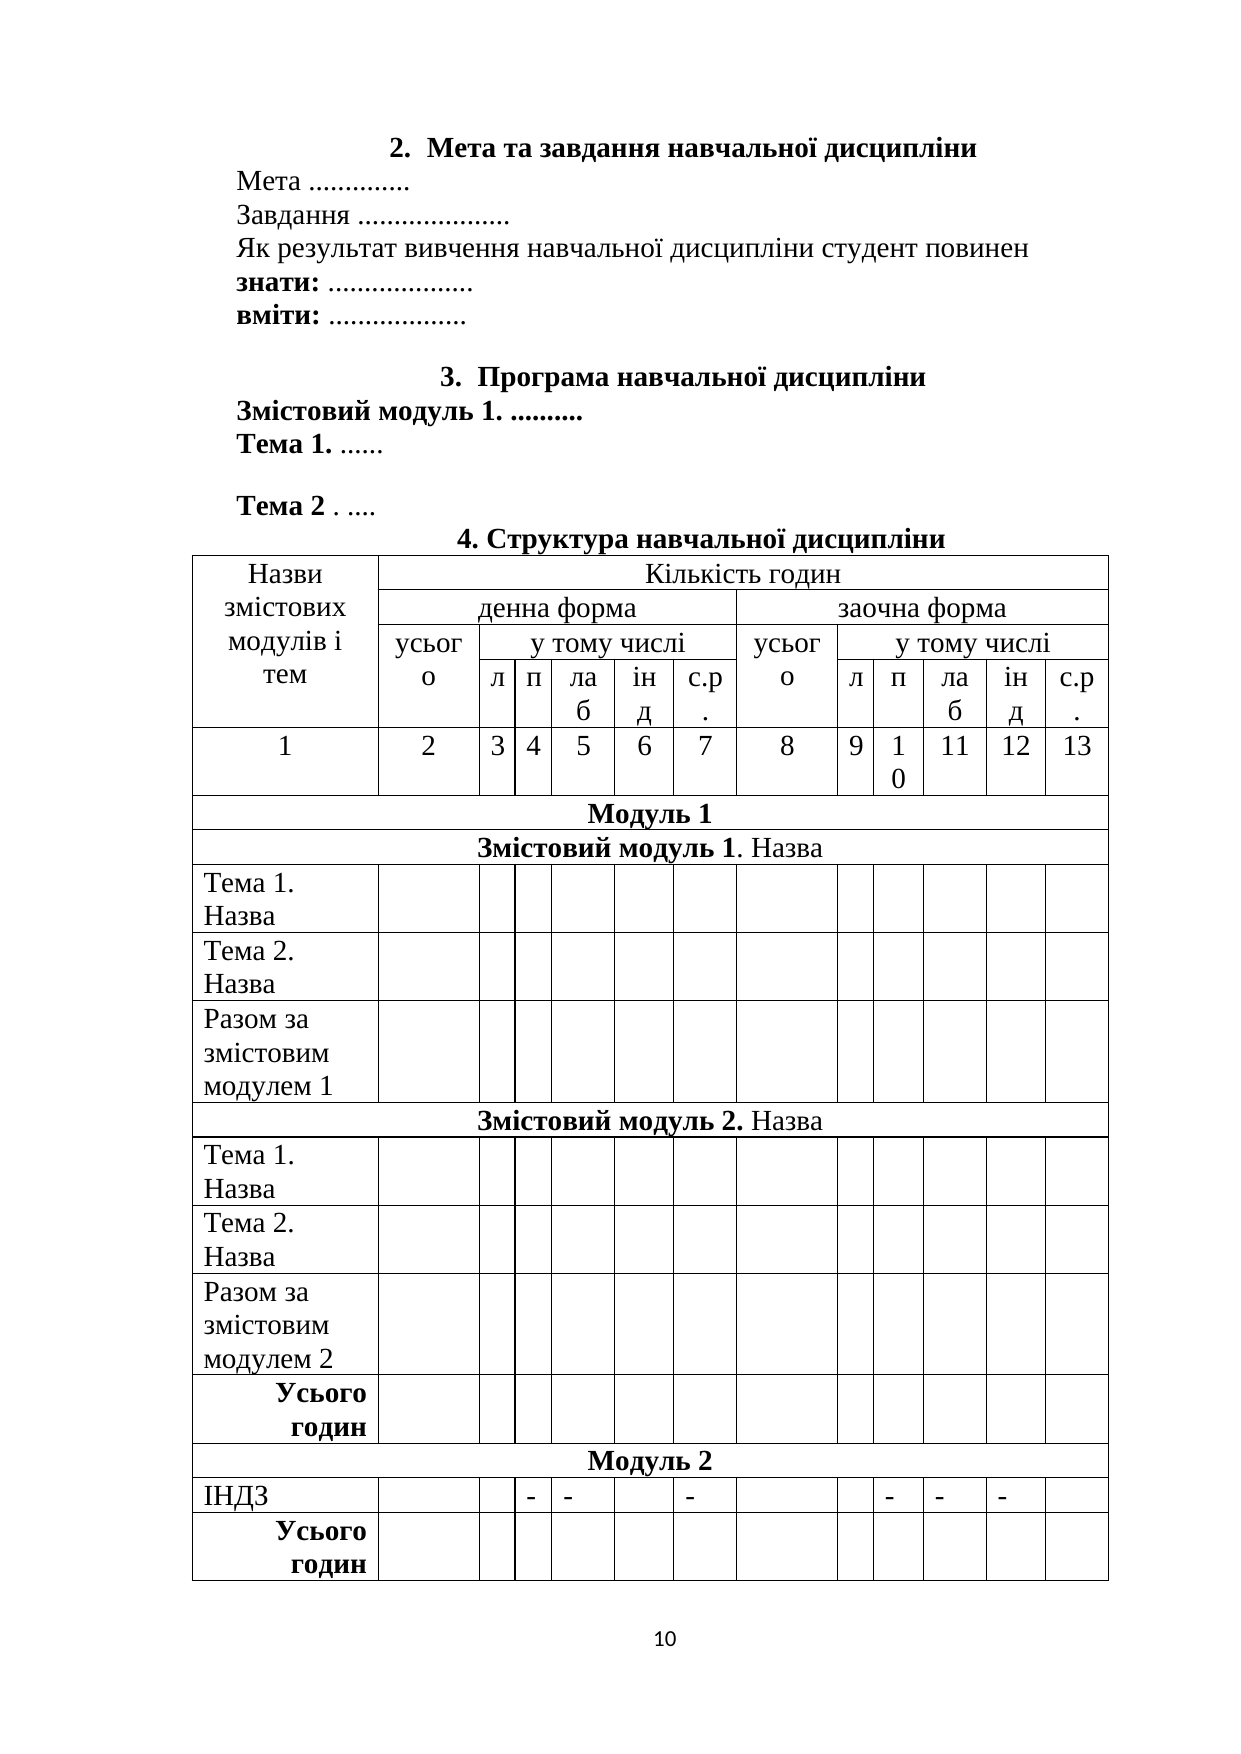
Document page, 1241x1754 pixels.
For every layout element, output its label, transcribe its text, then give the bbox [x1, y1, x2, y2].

table_cell [874, 1274, 923, 1374]
table_cell [1046, 1513, 1108, 1580]
table_cell [615, 1274, 673, 1374]
table_cell - [552, 1478, 614, 1512]
table_cell [516, 865, 551, 932]
table_cell [987, 1274, 1045, 1374]
table_cell [874, 1138, 923, 1204]
table_cell [838, 1513, 873, 1580]
table_cell лаб [924, 660, 986, 727]
text Тема 2 . .... [236, 488, 1152, 521]
table_cell [924, 1001, 986, 1102]
table_cell [615, 1138, 673, 1204]
table_cell л [838, 660, 873, 727]
table_cell [379, 1138, 479, 1204]
table_cell Усього годин [193, 1375, 378, 1442]
table_cell [379, 933, 479, 1000]
table_cell [674, 1001, 736, 1102]
table_header Назви змістових модулів і тем [193, 556, 378, 727]
table_cell [552, 1206, 614, 1273]
table_cell - [516, 1478, 551, 1512]
table_cell [838, 865, 873, 932]
table_cell 1 [193, 728, 378, 795]
table_cell [615, 933, 673, 1000]
table_cell [838, 1206, 873, 1273]
table_cell Разом за змістовим модулем 2 [193, 1274, 378, 1374]
list Мета та завдання навчальної дисципліни [215, 130, 1152, 163]
table_cell [674, 933, 736, 1000]
table_cell [924, 1375, 986, 1442]
text Мета .............. [177, 163, 1152, 197]
table_cell [480, 1274, 514, 1374]
table_cell [838, 1001, 873, 1102]
table_cell 4 [516, 728, 551, 795]
table_cell [516, 933, 551, 1000]
table_cell [1046, 933, 1108, 1000]
table_cell л [480, 660, 514, 727]
table_cell [1046, 1274, 1108, 1374]
table_cell [987, 1206, 1045, 1273]
table_cell [516, 1375, 551, 1442]
table_cell 8 [737, 728, 837, 795]
table_cell [516, 1274, 551, 1374]
table_cell [552, 1001, 614, 1102]
table_cell [737, 933, 837, 1000]
table_cell [552, 865, 614, 932]
table_cell [874, 1513, 923, 1580]
table_cell [737, 1375, 837, 1442]
table_cell [874, 933, 923, 1000]
table_cell лаб [552, 660, 614, 727]
table_cell [480, 1375, 514, 1442]
table_cell [1046, 1478, 1108, 1512]
table_cell [480, 933, 514, 1000]
table_cell Тема 1. Назва [193, 865, 378, 932]
table_cell Тема 1. Назва [193, 1138, 378, 1204]
table_cell - [987, 1478, 1045, 1512]
table_cell - [874, 1478, 923, 1512]
table_cell [379, 1206, 479, 1273]
table_cell [379, 1513, 479, 1580]
table_cell [615, 1001, 673, 1102]
table_cell [737, 1138, 837, 1204]
table_cell [674, 865, 736, 932]
table_cell Змістовий модуль 1. Назва [193, 830, 1108, 864]
table_cell [379, 1274, 479, 1374]
table_cell [615, 1478, 673, 1512]
table_cell 6 [615, 728, 673, 795]
table_cell [737, 1513, 837, 1580]
table_cell [674, 1274, 736, 1374]
table_cell 7 [674, 728, 736, 795]
text Тема 1. ...... [177, 426, 1152, 460]
table_cell - [924, 1478, 986, 1512]
table_cell [480, 1478, 514, 1512]
table_cell інд [615, 660, 673, 727]
table_cell 10 [874, 728, 923, 795]
text Завдання ..................... [177, 197, 1152, 230]
table_cell 2 [379, 728, 479, 795]
table_cell [552, 1274, 614, 1374]
table_cell ІНДЗ [193, 1478, 378, 1512]
table_cell [838, 1478, 873, 1512]
table_cell Модуль 2 [193, 1444, 1108, 1477]
table_cell [615, 865, 673, 932]
table_cell Тема 2. Назва [193, 933, 378, 1000]
table_cell [838, 1375, 873, 1442]
table_cell 11 [924, 728, 986, 795]
table_cell [674, 1375, 736, 1442]
table_cell [987, 1001, 1045, 1102]
table_cell [924, 1138, 986, 1204]
table_cell [737, 1274, 837, 1374]
table_cell [1046, 1138, 1108, 1204]
table_cell 3 [480, 728, 514, 795]
table_cell Разом за змістовим модулем 1 [193, 1001, 378, 1102]
table_cell [838, 1274, 873, 1374]
table_cell [516, 1138, 551, 1204]
table_cell [987, 1375, 1045, 1442]
table_cell [480, 865, 514, 932]
table_cell [924, 933, 986, 1000]
table_cell [874, 1375, 923, 1442]
table_cell [516, 1206, 551, 1273]
table_cell [987, 865, 1045, 932]
table_cell [552, 1138, 614, 1204]
table_cell [552, 1375, 614, 1442]
table_cell [379, 1001, 479, 1102]
text Як результат вивчення навчальної дисципліни студент повинен [177, 230, 1152, 264]
table_cell [737, 1001, 837, 1102]
table_cell [674, 1206, 736, 1273]
text Змістовий модуль 1. .......... [177, 393, 1152, 426]
table_cell с.р. [674, 660, 736, 727]
table_cell [552, 1513, 614, 1580]
table_cell п [516, 660, 551, 727]
table_cell [924, 865, 986, 932]
table_header Кількість годин [379, 556, 1108, 589]
text 4. Структура навчальної дисципліни [177, 521, 1152, 555]
table_cell 13 [1046, 728, 1108, 795]
table_cell [480, 1001, 514, 1102]
table_cell усього [379, 625, 479, 727]
table_cell [516, 1001, 551, 1102]
list Програма навчальної дисципліни [215, 359, 1152, 393]
table_cell [1046, 1001, 1108, 1102]
table_cell [379, 1375, 479, 1442]
table_cell Модуль 1 [193, 796, 1108, 829]
table_cell [924, 1206, 986, 1273]
table_cell [516, 1513, 551, 1580]
text вміти: ................... [177, 297, 1152, 331]
table_cell [379, 865, 479, 932]
table_cell [987, 933, 1045, 1000]
table_cell у тому числі [838, 625, 1108, 658]
table_cell [1046, 1375, 1108, 1442]
table_cell [737, 865, 837, 932]
table_cell [480, 1138, 514, 1204]
table_cell - [674, 1478, 736, 1512]
table_cell [552, 933, 614, 1000]
table_cell [987, 1513, 1045, 1580]
table_cell інд [987, 660, 1045, 727]
table_cell [874, 1001, 923, 1102]
table_cell заочна форма [737, 590, 1108, 624]
table_cell п [874, 660, 923, 727]
table_cell [987, 1138, 1045, 1204]
table_cell [480, 1513, 514, 1580]
table_cell 12 [987, 728, 1045, 795]
table_cell у тому числі [480, 625, 736, 658]
table_cell [1046, 1206, 1108, 1273]
table_cell [737, 1478, 837, 1512]
table_cell усього [737, 625, 837, 727]
table_cell [1046, 865, 1108, 932]
text знати: .................... [177, 264, 1152, 297]
table_cell [615, 1206, 673, 1273]
table_cell Усього годин [193, 1513, 378, 1580]
table_cell [838, 1138, 873, 1204]
table_cell [379, 1478, 479, 1512]
table_cell 9 [838, 728, 873, 795]
table_cell [615, 1375, 673, 1442]
table_cell [615, 1513, 673, 1580]
table_cell [674, 1513, 736, 1580]
table_cell [924, 1274, 986, 1374]
table_cell с.р. [1046, 660, 1108, 727]
table_cell [737, 1206, 837, 1273]
table_cell 5 [552, 728, 614, 795]
table_cell Тема 2. Назва [193, 1206, 378, 1273]
table_cell [874, 865, 923, 932]
table_cell денна форма [379, 590, 736, 624]
table_cell [924, 1513, 986, 1580]
table_cell [874, 1206, 923, 1273]
table_cell [674, 1138, 736, 1204]
table_cell Змістовий модуль 2. Назва [193, 1103, 1108, 1136]
table_cell [838, 933, 873, 1000]
table_cell [480, 1206, 514, 1273]
